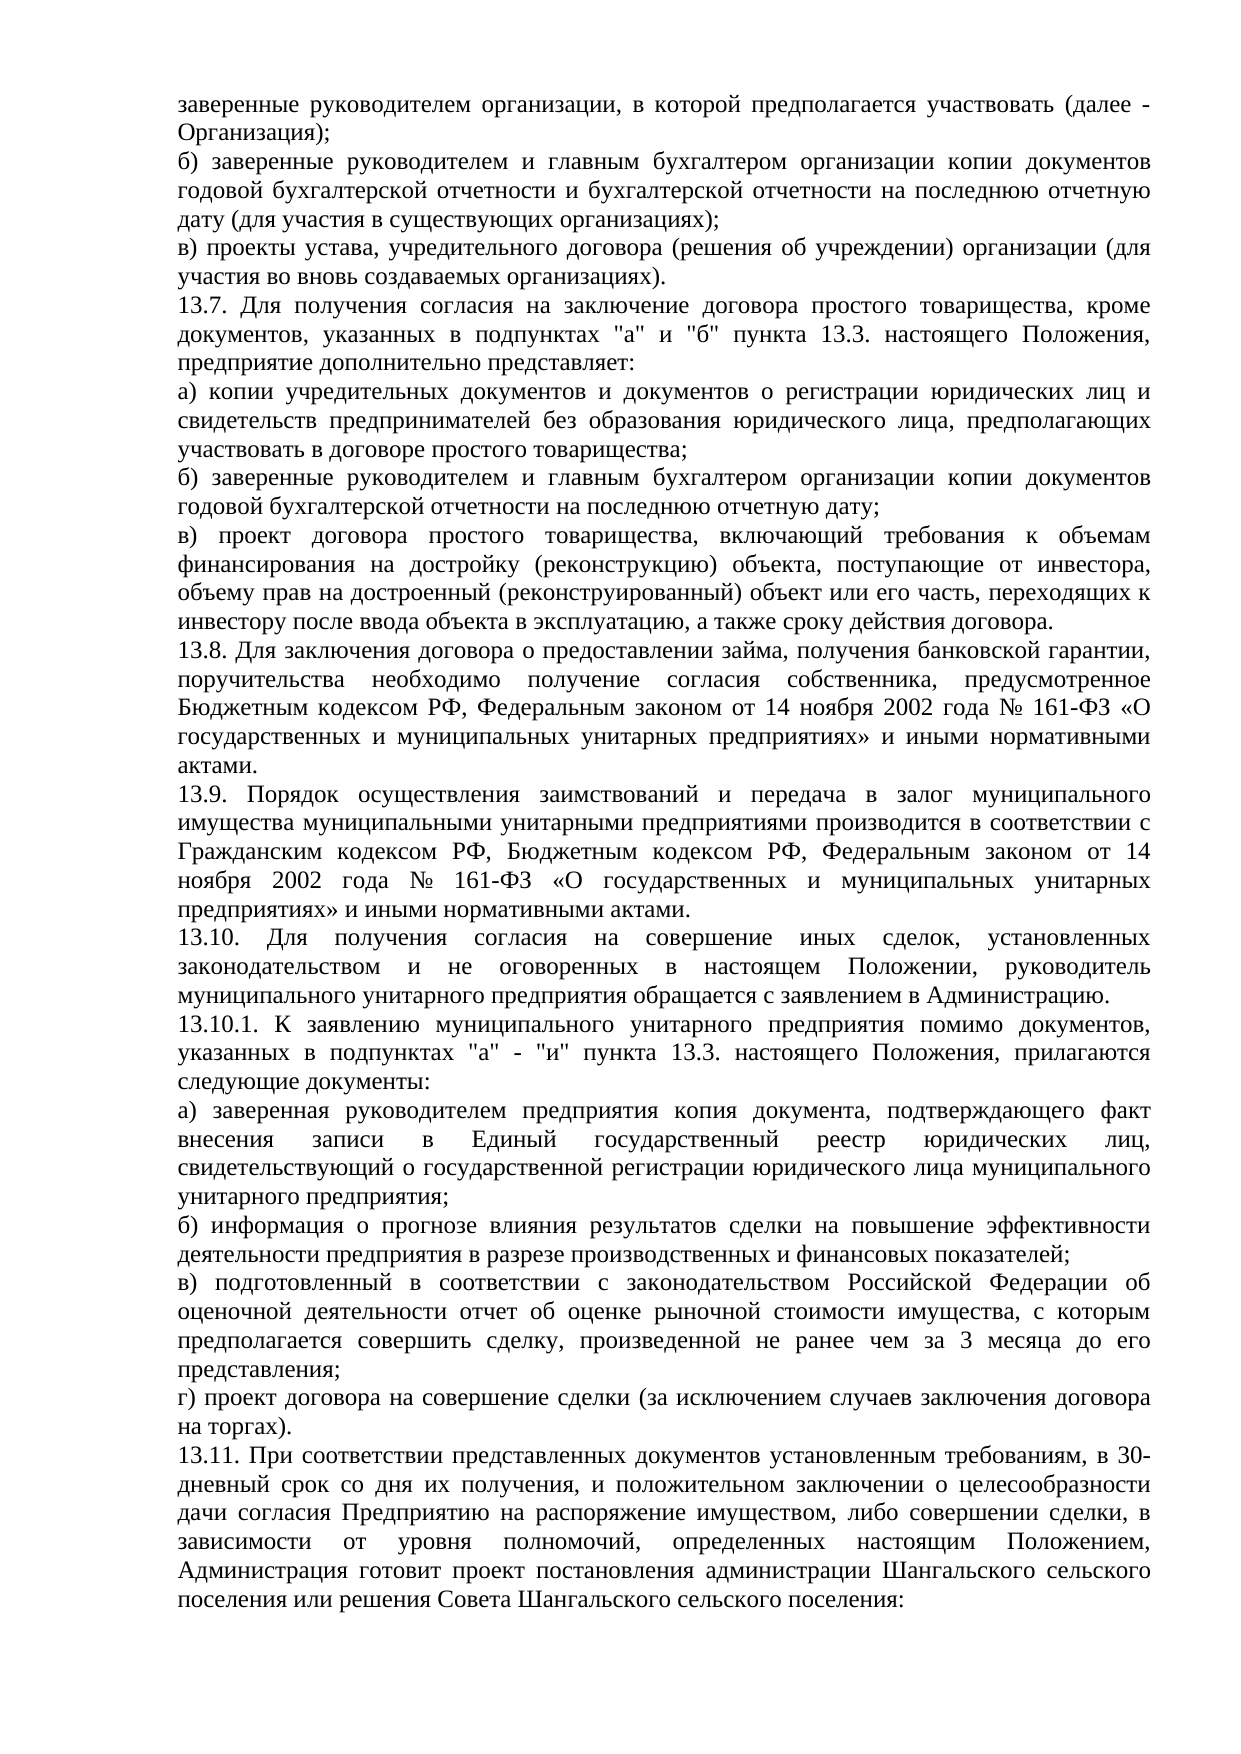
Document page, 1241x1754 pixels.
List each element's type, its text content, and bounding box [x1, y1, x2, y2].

text 13.8. Для заключения договора о предоставлении займа, получения банковской гарантии, поручительства необходимо получение согласия собственника, предусмотренное Бюджетным кодексом РФ, Федеральным законом от 14 ноября 2002 года № 161-ФЗ «О государственных и муниципальных унитарных предприятиях» и иными нормативными актами. [177, 635, 1152, 779]
text в) проекты устава, учредительного договора (решения об учреждении) организации (для участия во вновь создаваемых организациях). [177, 232, 1152, 290]
text б) заверенные руководителем и главным бухгалтером организации копии документов годовой бухгалтерской отчетности на последнюю отчетную дату; [177, 462, 1152, 520]
text 13.10. Для получения согласия на совершение иных сделок, установленных законодательством и не оговоренных в настоящем Положении, руководитель муниципального унитарного предприятия обращается с заявлением в Администрацию. [177, 922, 1152, 1009]
text а) копии учредительных документов и документов о регистрации юридических лиц и свидетельств предпринимателей без образования юридического лица, предполагающих участвовать в договоре простого товарищества; [177, 376, 1152, 462]
text в) подготовленный в соответствии с законодательством Российской Федерации об оценочной деятельности отчет об оценке рыночной стоимости имущества, с которым предполагается совершить сделку, произведенной не ранее чем за 3 месяца до его представления; [177, 1267, 1152, 1382]
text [177, 89, 1152, 146]
text 13.10.1. К заявлению муниципального унитарного предприятия помимо документов, указанных в подпунктах "а" - "и" пункта 13.3. настоящего Положения, прилагаются следующие документы: [177, 1009, 1152, 1095]
text 13.7. Для получения согласия на заключение договора простого товарищества, кроме документов, указанных в подпунктах "а" и "б" пункта 13.3. настоящего Положения, предприятие дополнительно представляет: [177, 290, 1152, 376]
text а) заверенная руководителем предприятия копия документа, подтверждающего факт внесения записи в Единый государственный реестр юридических лиц, свидетельствующий о государственной регистрации юридического лица муниципального унитарного предприятия; [177, 1095, 1152, 1210]
text г) проект договора на совершение сделки (за исключением случаев заключения договора на торгах). [177, 1382, 1152, 1440]
text 13.9. Порядок осуществления заимствований и передача в залог муниципального имущества муниципальными унитарными предприятиями производится в соответствии с Гражданским кодексом РФ, Бюджетным кодексом РФ, Федеральным законом от 14 ноября 2002 года № 161-ФЗ «О государственных и муниципальных унитарных предприятиях» и иными нормативными актами. [177, 779, 1152, 922]
text в) проект договора простого товарищества, включающий требования к объемам финансирования на достройку (реконструкцию) объекта, поступающие от инвестора, объему прав на достроенный (реконструированный) объект или его часть, переходящих к инвестору после ввода объекта в эксплуатацию, а также сроку действия договора. [177, 520, 1152, 635]
text б) заверенные руководителем и главным бухгалтером организации копии документов годовой бухгалтерской отчетности и бухгалтерской отчетности на последнюю отчетную дату (для участия в существующих организациях); [177, 146, 1152, 232]
text 13.11. При соответствии представленных документов установленным требованиям, в 30-дневный срок со дня их получения, и положительном заключении о целесообразности дачи согласия Предприятию на распоряжение имуществом, либо совершении сделки, в зависимости от уровня полномочий, определенных настоящим Положением, Администрация готовит проект постановления администрации Шангальского сельского поселения или решения Совета Шангальского сельского поселения: [177, 1440, 1152, 1612]
text б) информация о прогнозе влияния результатов сделки на повышение эффективности деятельности предприятия в разрезе производственных и финансовых показателей; [177, 1210, 1152, 1267]
